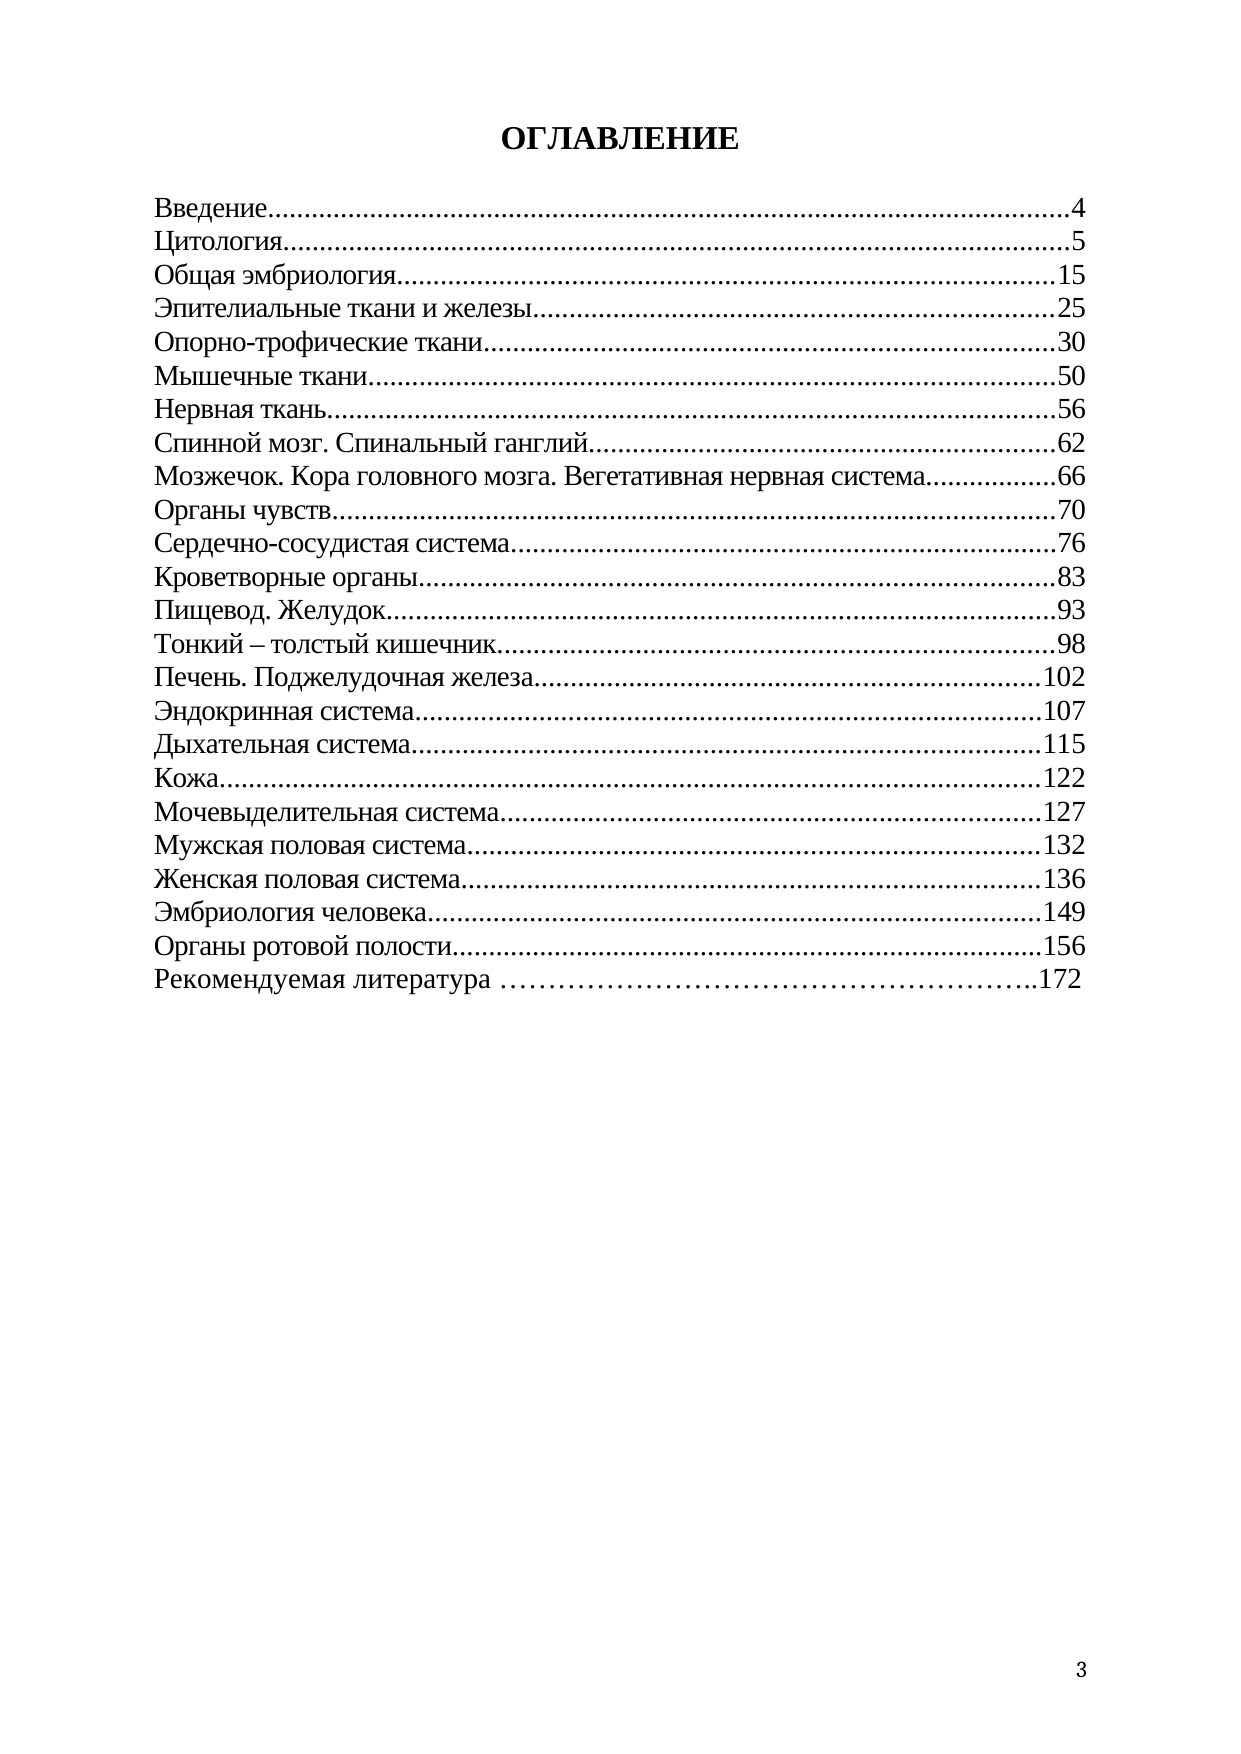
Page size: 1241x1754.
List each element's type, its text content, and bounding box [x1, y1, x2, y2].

text Рекомендуемая литература ………………………………………………..172 [153, 961, 1087, 995]
text Кроветворные органы 83 [153, 559, 1028, 592]
text Мочевыделительная система 127 [153, 794, 1028, 827]
text Печень. Поджелудочная железа 102 [153, 659, 1028, 693]
text Спинной мозг. Спинальный ганглий 62 [153, 425, 1028, 458]
text Введение 4 [153, 190, 1028, 223]
text Эндокринная система 107 [153, 693, 1028, 727]
text Мужская половая система 132 [153, 827, 1028, 861]
text Общая эмбриология 15 [153, 257, 1028, 291]
text Дыхательная система 115 [153, 727, 1028, 760]
text Нервная ткань 56 [153, 391, 1028, 425]
text Эпителиальные ткани и железы 25 [153, 291, 1028, 324]
text Опорно-трофические ткани 30 [153, 324, 1028, 358]
text ОГЛАВЛЕНИЕ [153, 118, 1087, 156]
text Женская половая система 136 [153, 861, 1028, 894]
text Эмбриология человека 149 [153, 894, 1028, 928]
text Мозжечок. Кора головного мозга. Вегетативная нервная система 66 [153, 458, 1028, 492]
text Кожа 122 [153, 760, 1028, 794]
text Органы ротовой полости 156 [153, 928, 1028, 961]
text Тонкий – толстый кишечник 98 [153, 626, 1028, 659]
text Цитология 5 [153, 223, 1028, 257]
text Сердечно-сосудистая система 76 [153, 525, 1028, 559]
text Мышечные ткани 50 [153, 358, 1028, 391]
text Органы чувств 70 [153, 492, 1028, 525]
text Пищевод. Желудок 93 [153, 592, 1028, 626]
